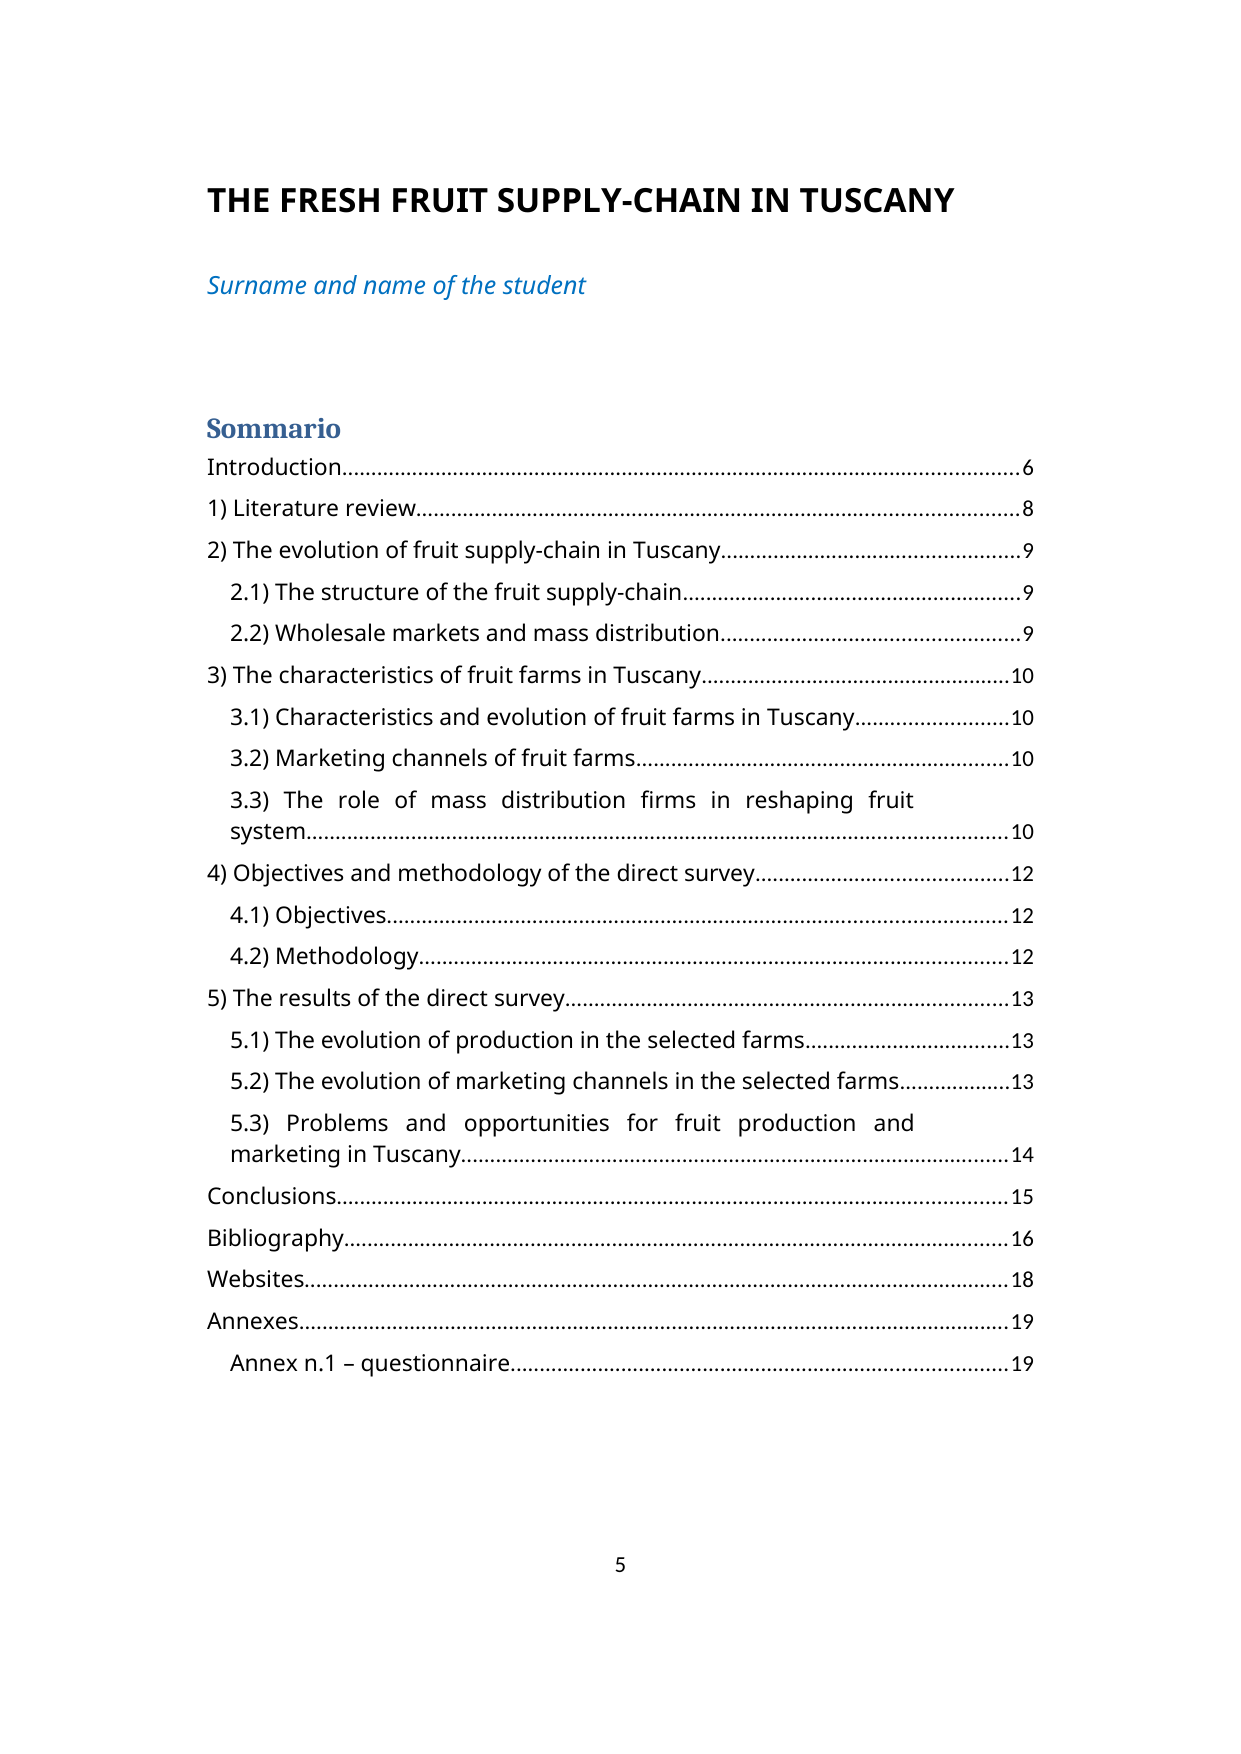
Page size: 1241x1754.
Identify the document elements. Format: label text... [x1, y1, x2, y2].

text THE FRESH FRUIT SUPPLY-CHAIN IN TUSCANY [207, 177, 1033, 223]
text Surname and name of the student [207, 268, 1033, 302]
